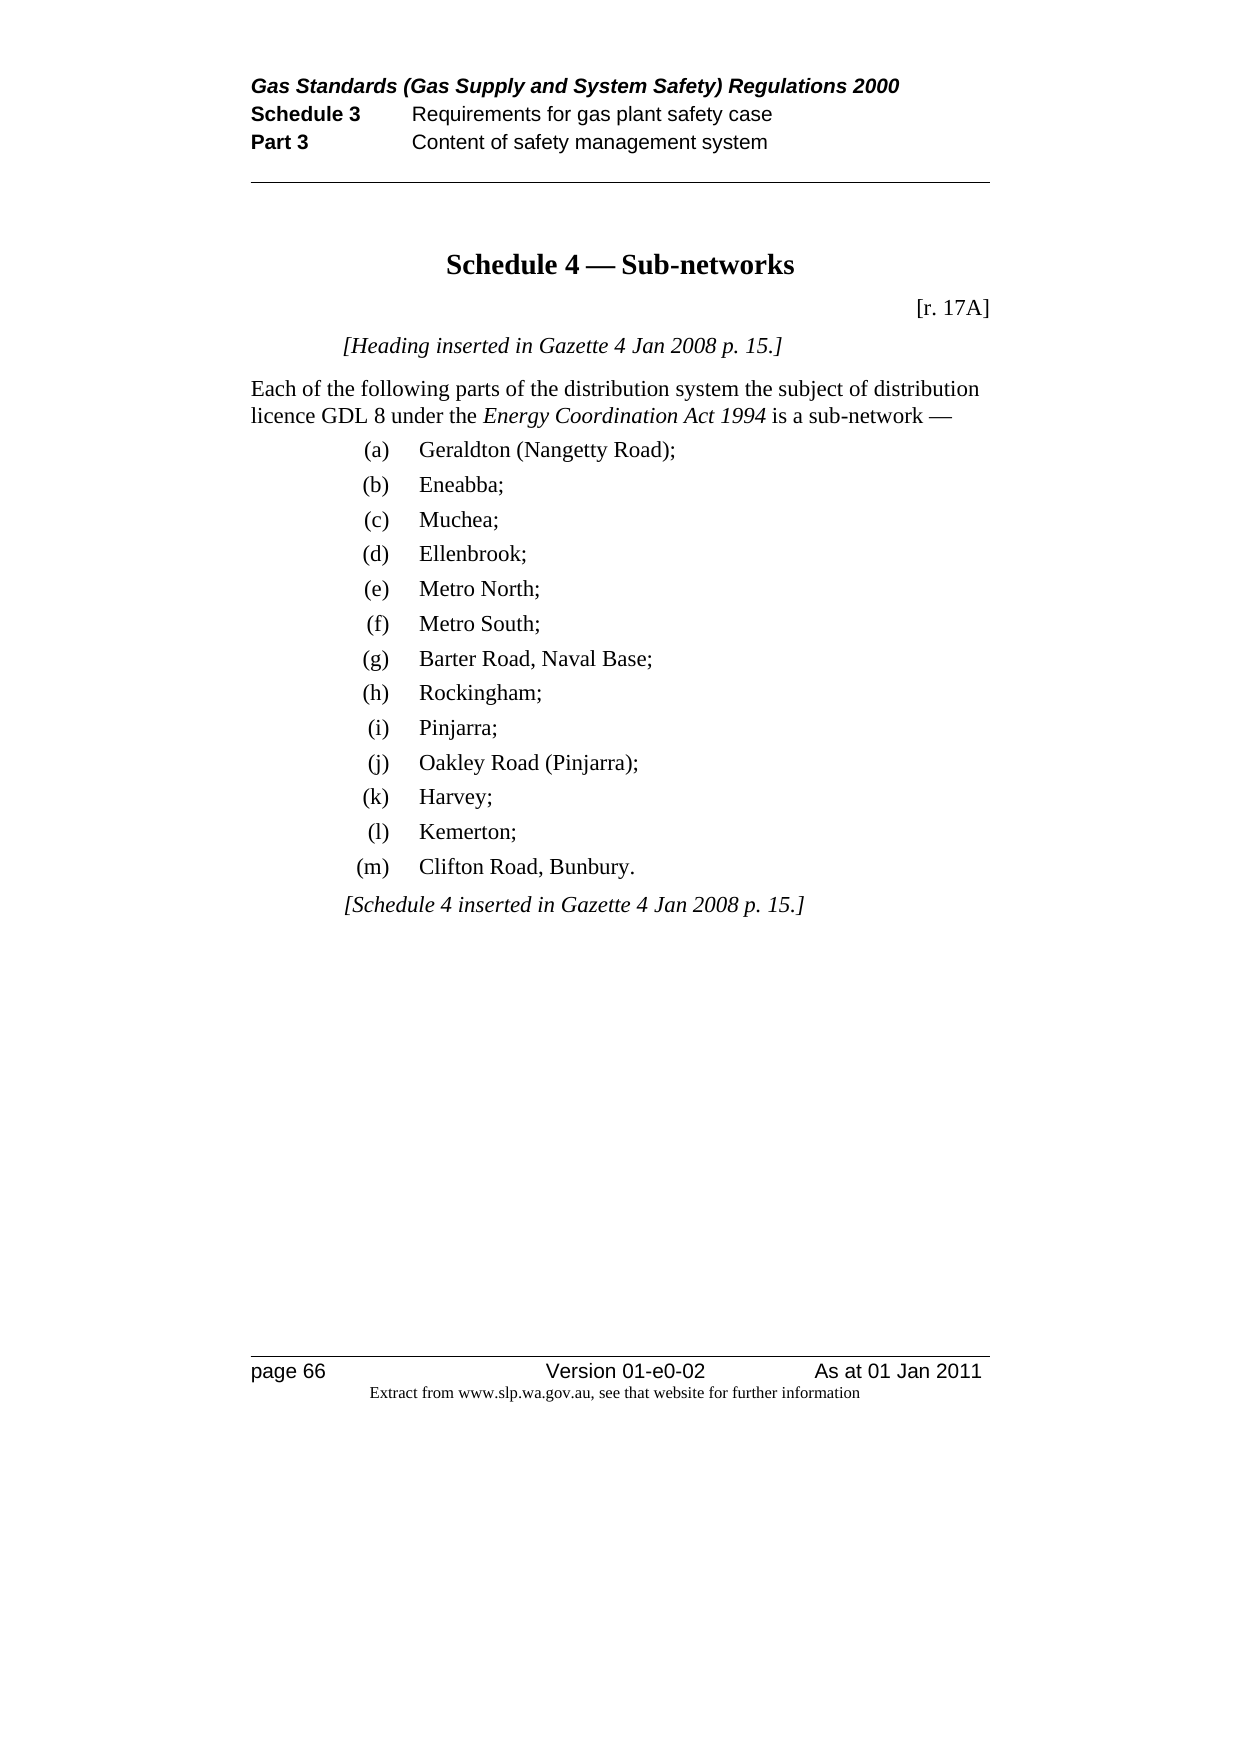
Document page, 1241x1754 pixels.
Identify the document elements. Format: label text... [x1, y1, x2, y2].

text (i) Pinjarra; [251, 714, 990, 740]
text [Schedule 4 inserted in Gazette 4 Jan 2008 p. 15.] [251, 892, 990, 918]
text [r. 17A] [251, 293, 990, 320]
text (j) Oakley Road (Pinjarra); [251, 749, 990, 775]
subtitle [Heading inserted in Gazette 4 Jan 2008 p. 15.] [251, 332, 990, 359]
text (c) Muchea; [251, 506, 990, 532]
text (d) Ellenbrook; [251, 541, 990, 567]
text (k) Harvey; [251, 783, 990, 810]
text Each of the following parts of the distribution system the subject of distribution licence GDL 8 under the Energy Coordination Act 1994 is a sub-network — [251, 375, 990, 428]
text (h) Rockingham; [251, 679, 990, 706]
text (l) Kemerton; [251, 818, 990, 844]
subtitle Schedule 4 — Sub-networks [251, 247, 990, 281]
text (b) Eneabba; [251, 471, 990, 497]
text (f) Metro South; [251, 610, 990, 636]
text (e) Metro North; [251, 575, 990, 602]
text (m) Clifton Road, Bunbury. [251, 853, 990, 879]
text (a) Geraldton (Nangetty Road); [251, 436, 990, 463]
text (g) Barter Road, Naval Base; [251, 644, 990, 671]
